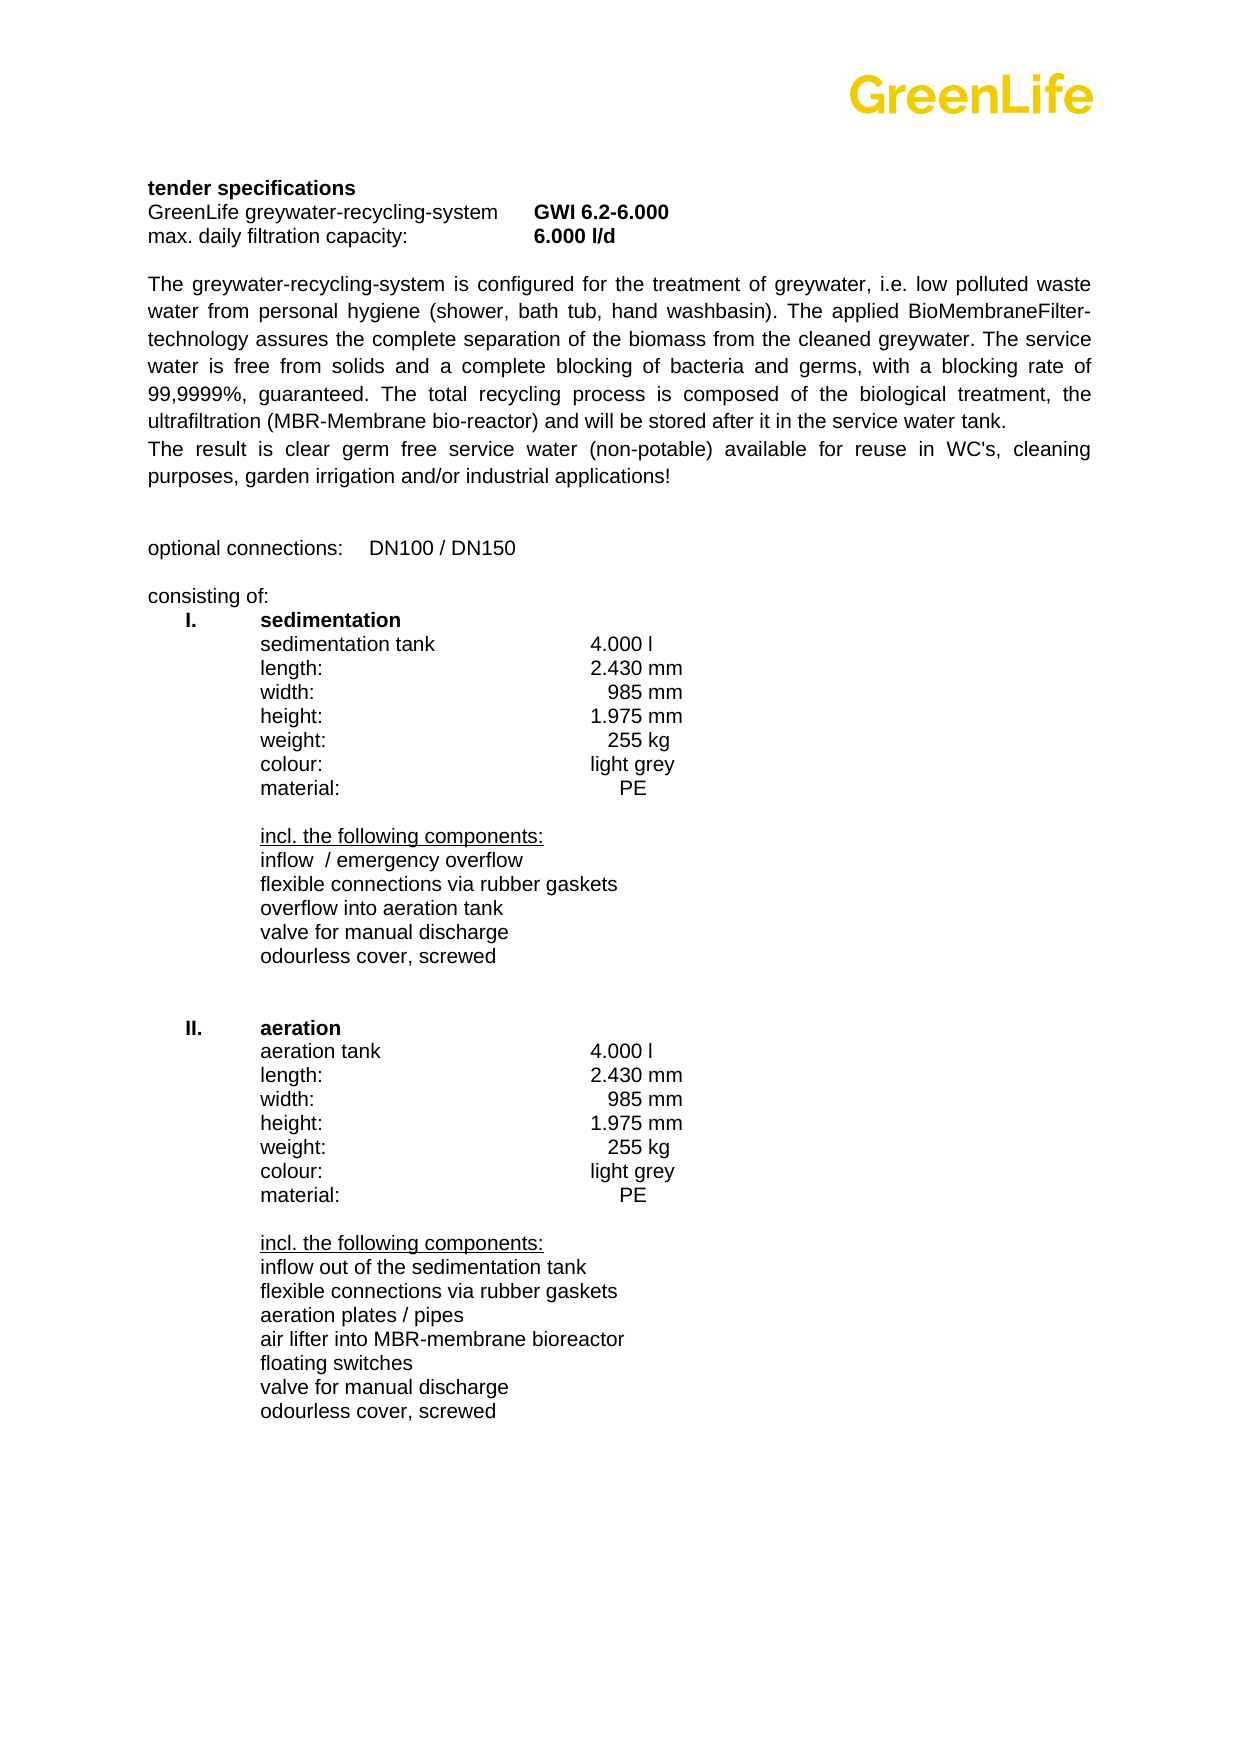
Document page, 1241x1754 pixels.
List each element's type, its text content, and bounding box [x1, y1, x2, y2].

list sedimentation tank 4.000 l [260, 632, 1093, 656]
list odourless cover, screwed [260, 943, 1093, 967]
list odourless cover, screwed [260, 1399, 1093, 1423]
list height: 1.975 mm [260, 1111, 1093, 1135]
list floating switches [260, 1351, 1093, 1375]
list weight: 255 kg [260, 1135, 1093, 1159]
list height: 1.975 mm [260, 704, 1093, 728]
list flexible connections via rubber gaskets [260, 872, 1093, 896]
list length: 2.430 mm [260, 1063, 1093, 1087]
list overflow into aeration tank [260, 896, 1093, 919]
list colour: light grey [260, 752, 1093, 776]
text optional connections: DN100 / DN150 [148, 536, 1093, 560]
picture [850, 73, 1093, 114]
list width: 985 mm [260, 1087, 1093, 1111]
list flexible connections via rubber gaskets [260, 1279, 1093, 1303]
list incl. the following components: [260, 824, 1093, 848]
list aeration plates / pipes [260, 1303, 1093, 1327]
list material: PE [260, 1183, 1093, 1207]
list length: 2.430 mm [260, 656, 1093, 680]
list inflow out of the sedimentation tank [260, 1255, 1093, 1279]
list air lifter into MBR-membrane bioreactor [260, 1327, 1093, 1351]
text The result is clear germ free service water (non-potable) available for reuse in WC's, cleaning purposes, garden irrigation and/or industrial applications! [148, 436, 1093, 488]
list material: PE [260, 776, 1093, 800]
list inflow / emergency overflow [260, 848, 1093, 872]
list sedimentation [185, 608, 1093, 632]
text GreenLife greywater-recycling-system GWI 6.2-6.000 [148, 199, 1093, 223]
list aeration tank 4.000 l [260, 1039, 1093, 1063]
list colour: light grey [260, 1159, 1093, 1183]
text tender specifications [148, 176, 1093, 199]
text max. daily filtration capacity: 6.000 l/d [148, 223, 1093, 247]
text The greywater-recycling-system is configured for the treatment of greywater, i.e. low polluted waste water from personal hygiene (shower, bath tub, hand washbasin). The applied BioMembraneFilter-technology assures the complete separation of the biomass from the cleaned greywater. The service water is free from solids and a complete blocking of bacteria and germs, with a blocking rate of 99,9999%, guaranteed. The total recycling process is composed of the biological treatment, the ultrafiltration (MBR-Membrane bio-reactor) and will be stored after it in the service water tank. [148, 271, 1093, 433]
list valve for manual discharge [260, 1375, 1093, 1399]
text consisting of: [148, 584, 1093, 608]
list weight: 255 kg [260, 728, 1093, 752]
list width: 985 mm [260, 680, 1093, 704]
list incl. the following components: [260, 1231, 1093, 1255]
list valve for manual discharge [260, 919, 1093, 943]
list aeration [185, 1015, 1093, 1039]
